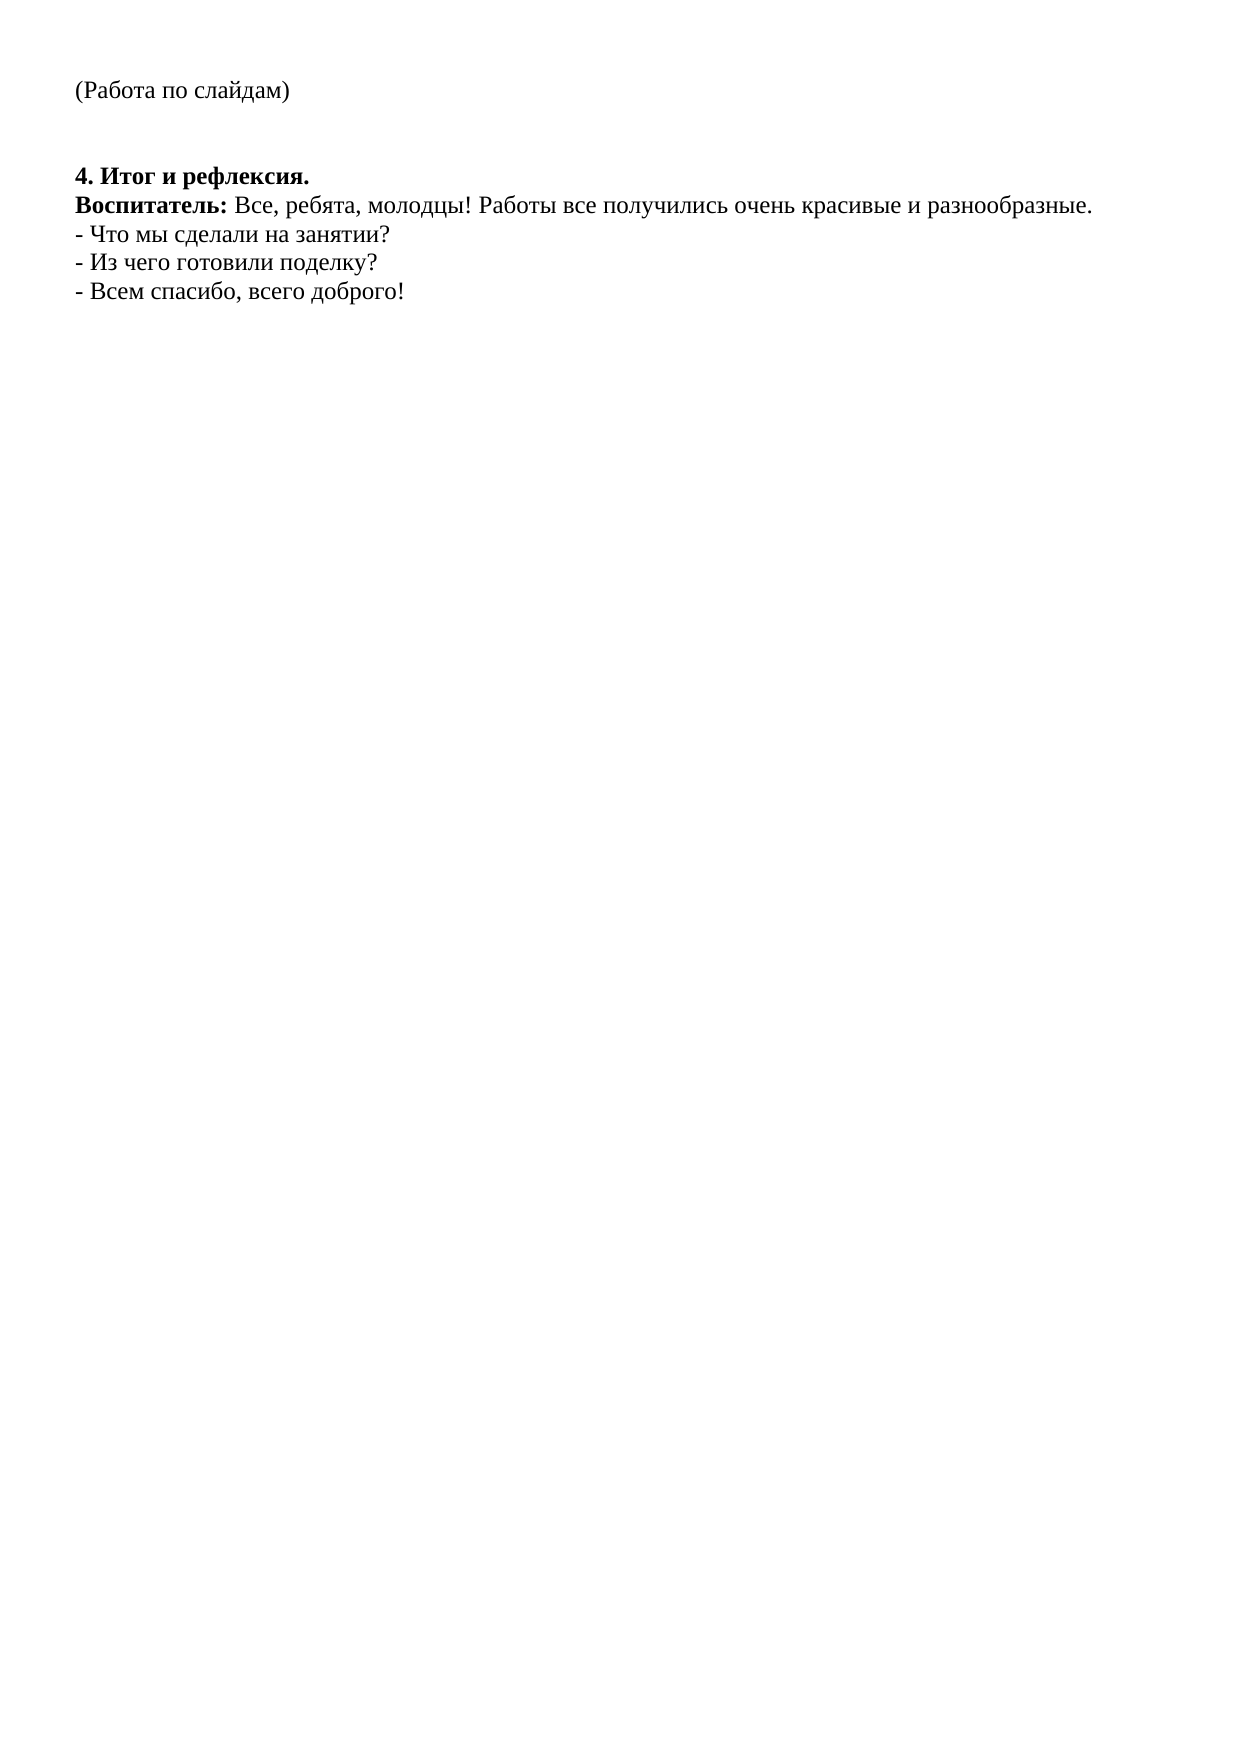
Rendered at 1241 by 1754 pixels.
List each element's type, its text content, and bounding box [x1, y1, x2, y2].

text - Всем спасибо, всего доброго! [75, 276, 1165, 305]
text - Что мы сделали на занятии? [75, 219, 1165, 247]
text - Из чего готовили поделку? [75, 247, 1165, 276]
text Воспитатель: Все, ребята, молодцы! Работы все получились очень красивые и разнообразные. [75, 190, 1165, 219]
text 4. Итог и рефлексия. [75, 161, 1165, 190]
text (Работа по слайдам) [75, 75, 1165, 104]
